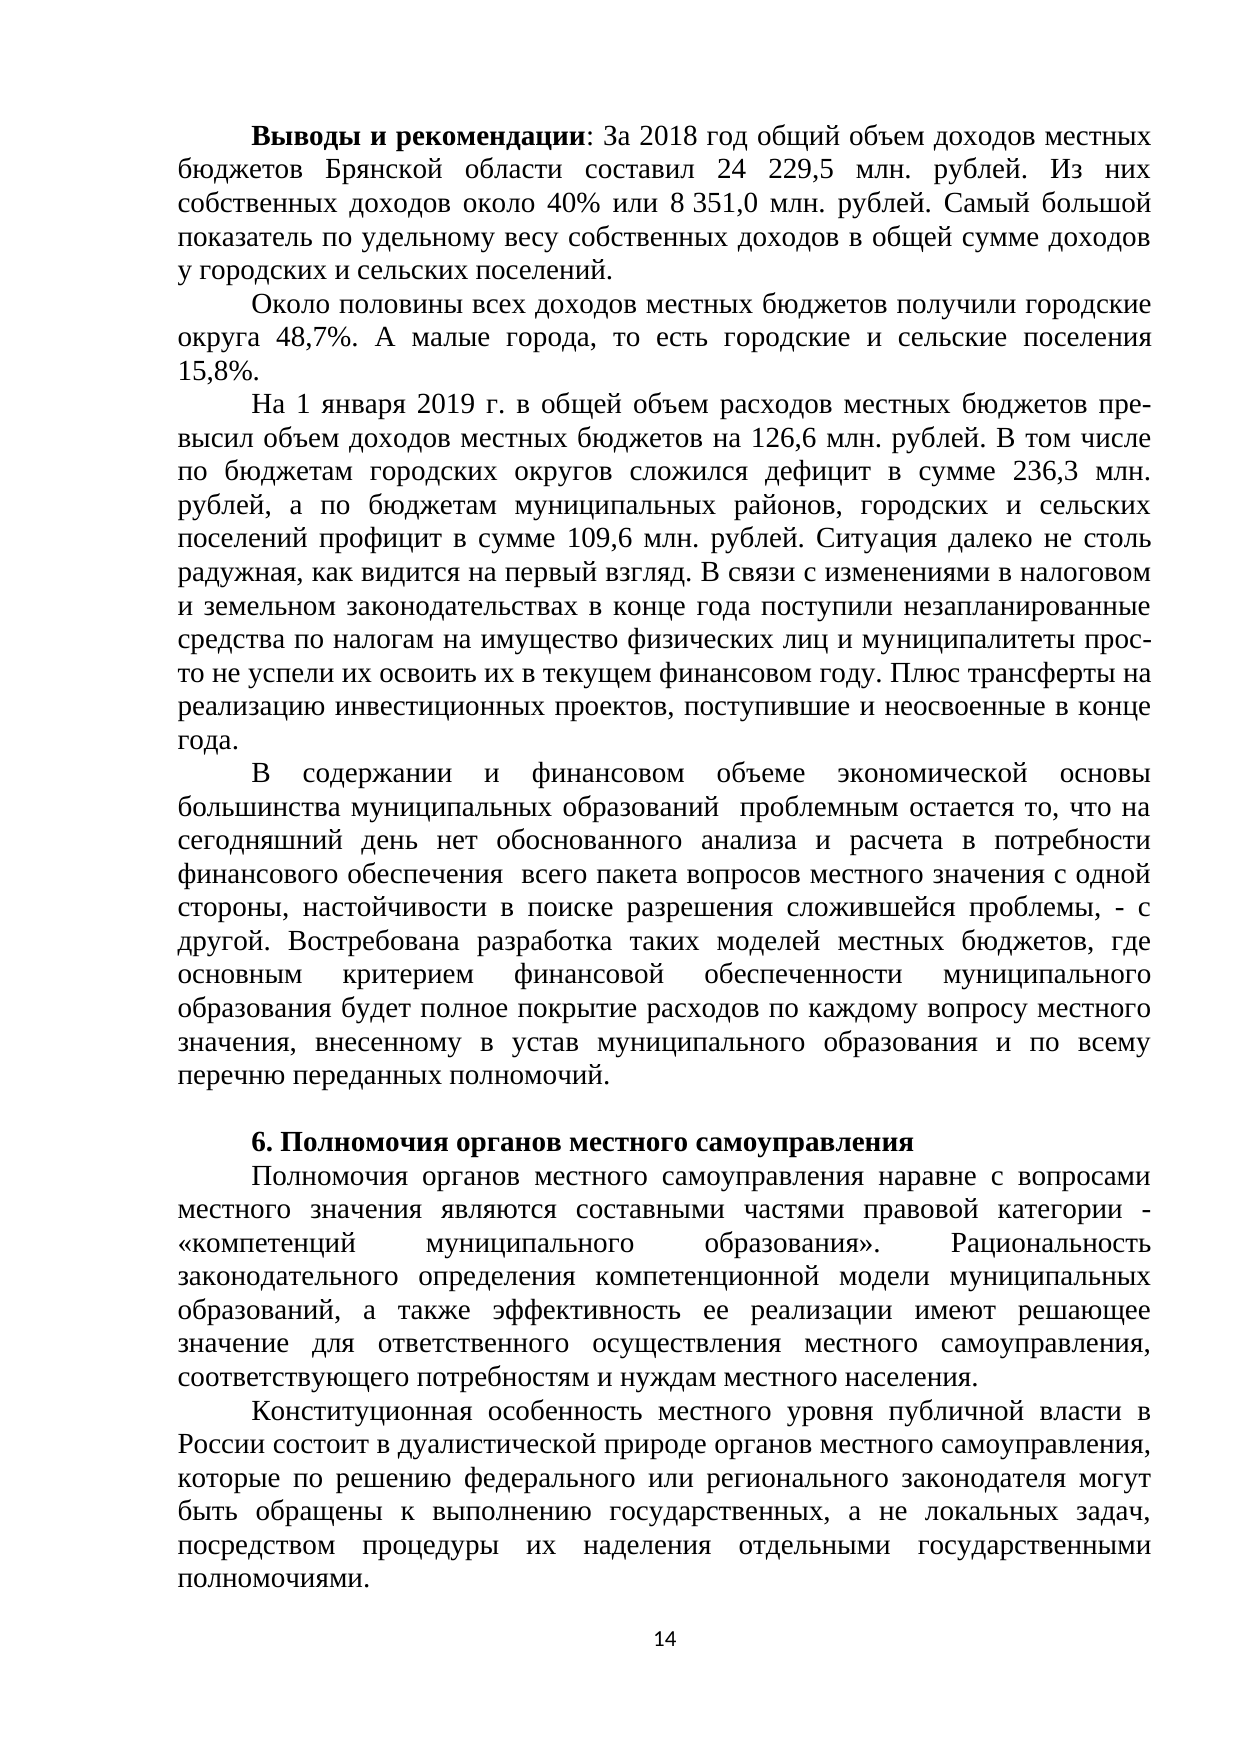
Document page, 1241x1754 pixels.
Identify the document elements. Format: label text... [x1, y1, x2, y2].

text Около половины всех доходов местных бюджетов получили городские округа 48,7%. А малые города, то есть городские и сельские поселения 15,8%. [177, 286, 1152, 386]
text На 1 января 2019 г. в общей объем расходов местных бюджетов превысил объем доходов местных бюджетов на 126,6 млн. рублей. В том числе по бюджетам городских округов сложился дефицит в сумме 236,3 млн. рублей, а по бюджетам муниципальных районов, городских и сельских поселений профицит в сумме 109,6 млн. рублей. Ситуация далеко не столь радужная, как видится на первый взгляд. В связи с изменениями в налоговом и земельном законодательствах в конце года поступили незапланированные средства по налогам на имущество физических лиц и муниципалитеты просто не успели их освоить их в текущем финансовом году. Плюс трансферты на реализацию инвестиционных проектов, поступившие и неосвоенные в конце года. [177, 386, 1152, 755]
text Конституционная особенность местного уровня публичной власти в России состоит в дуалистической природе органов местного самоуправления, которые по решению федерального или регионального законодателя могут быть обращены к выполнению государственных, а не локальных задач, посредством процедуры их наделения отдельными государственными полномочиями. [177, 1393, 1152, 1594]
text Выводы и рекомендации: За 2018 год общий объем доходов местных бюджетов Брянской области составил 24 229,5 млн. рублей. Из них собственных доходов около 40% или 8 351,0 млн. рублей. Самый большой показатель по удельному весу собственных доходов в общей сумме доходов у городских и сельских поселений. [177, 118, 1152, 286]
text Полномочия органов местного самоуправления наравне с вопросами местного значения являются составными частями правовой категории - «компетенций муниципального образования». Рациональность законодательного определения компетенционной модели муниципальных образований, а также эффективность ее реализации имеют решающее значение для ответственного осуществления местного самоуправления, соответствующего потребностям и нуждам местного населения. [177, 1158, 1152, 1393]
text В содержании и финансовом объеме экономической основы большинства муниципальных образований проблемным остается то, что на сегодняшний день нет обоснованного анализа и расчета в потребности финансового обеспечения всего пакета вопросов местного значения с одной стороны, настойчивости в поиске разрешения сложившейся проблемы, - с другой. Востребована разработка таких моделей местных бюджетов, где основным критерием финансовой обеспеченности муниципального образования будет полное покрытие расходов по каждому вопросу местного значения, внесенному в устав муниципального образования и по всему перечню переданных полномочий. [177, 755, 1152, 1091]
text 6. Полномочия органов местного самоуправления [177, 1124, 1152, 1158]
